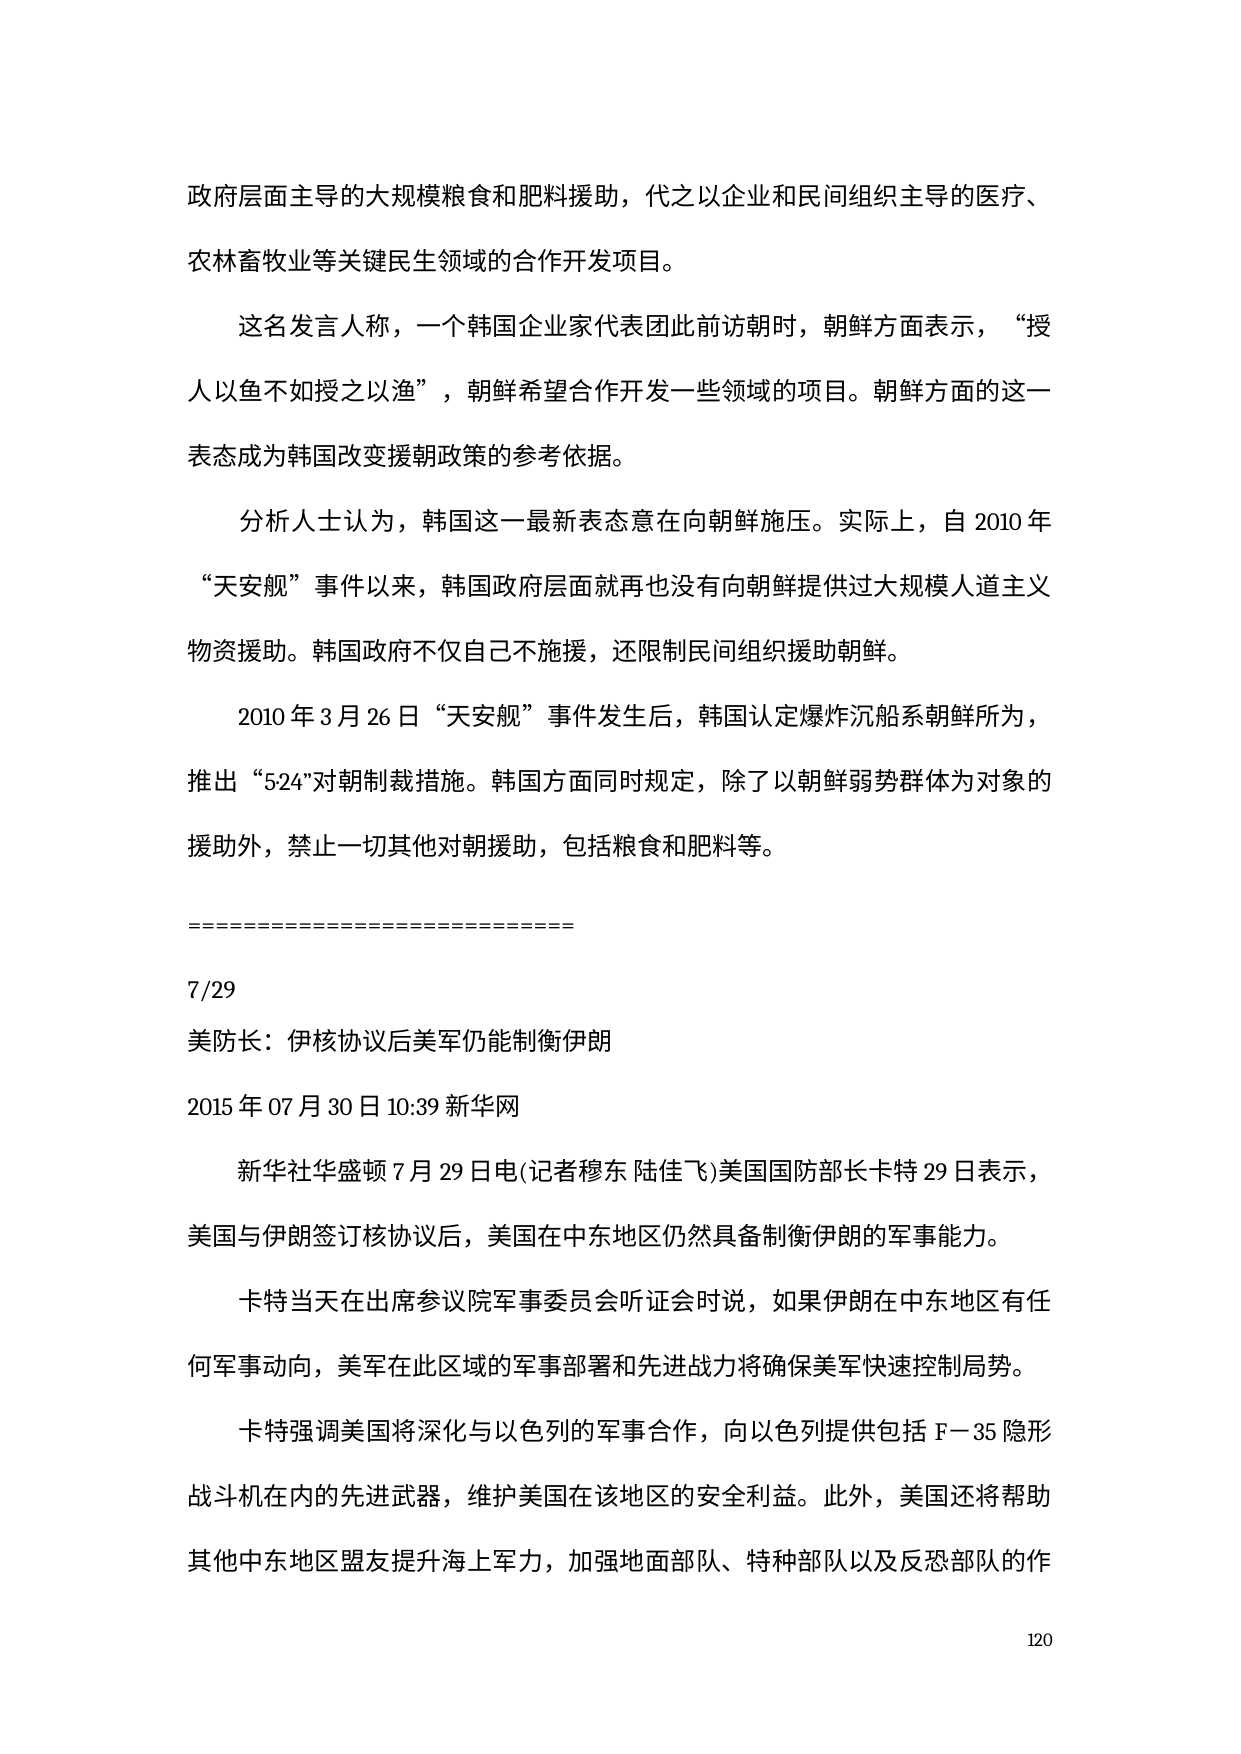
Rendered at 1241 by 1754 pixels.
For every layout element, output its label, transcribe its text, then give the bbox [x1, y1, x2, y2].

text 2015年07月30日10:39 新华网 [187, 1072, 1053, 1137]
text ============================ [187, 909, 1053, 942]
text 卡特当天在出席参议院军事委员会听证会时说，如果伊朗在中东地区有任何军事动向，美军在此区域的军事部署和先进战力将确保美军快速控制局势。 [187, 1267, 1053, 1397]
text 分析人士认为，韩国这一最新表态意在向朝鲜施压。实际上，自2010年“天安舰”事件以来，韩国政府层面就再也没有向朝鲜提供过大规模人道主义物资援助。韩国政府不仅自己不施援，还限制民间组织援助朝鲜。 [187, 487, 1053, 682]
text 美防长：伊核协议后美军仍能制衡伊朗 [187, 1007, 1053, 1072]
text 新华社华盛顿7月29日电(记者穆东 陆佳飞)美国国防部长卡特29日表示，美国与伊朗签订核协议后，美国在中东地区仍然具备制衡伊朗的军事能力。 [187, 1137, 1053, 1267]
text 2010年3月26日“天安舰”事件发生后，韩国认定爆炸沉船系朝鲜所为，推出“5·24”对朝制裁措施。韩国方面同时规定，除了以朝鲜弱势群体为对象的援助外，禁止一切其他对朝援助，包括粮食和肥料等。 [187, 682, 1053, 877]
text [187, 1397, 1053, 1592]
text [187, 162, 1053, 292]
text 7/29 [187, 974, 1053, 1007]
text 这名发言人称，一个韩国企业家代表团此前访朝时，朝鲜方面表示，“授人以鱼不如授之以渔”，朝鲜希望合作开发一些领域的项目。朝鲜方面的这一表态成为韩国改变援朝政策的参考依据。 [187, 292, 1053, 487]
